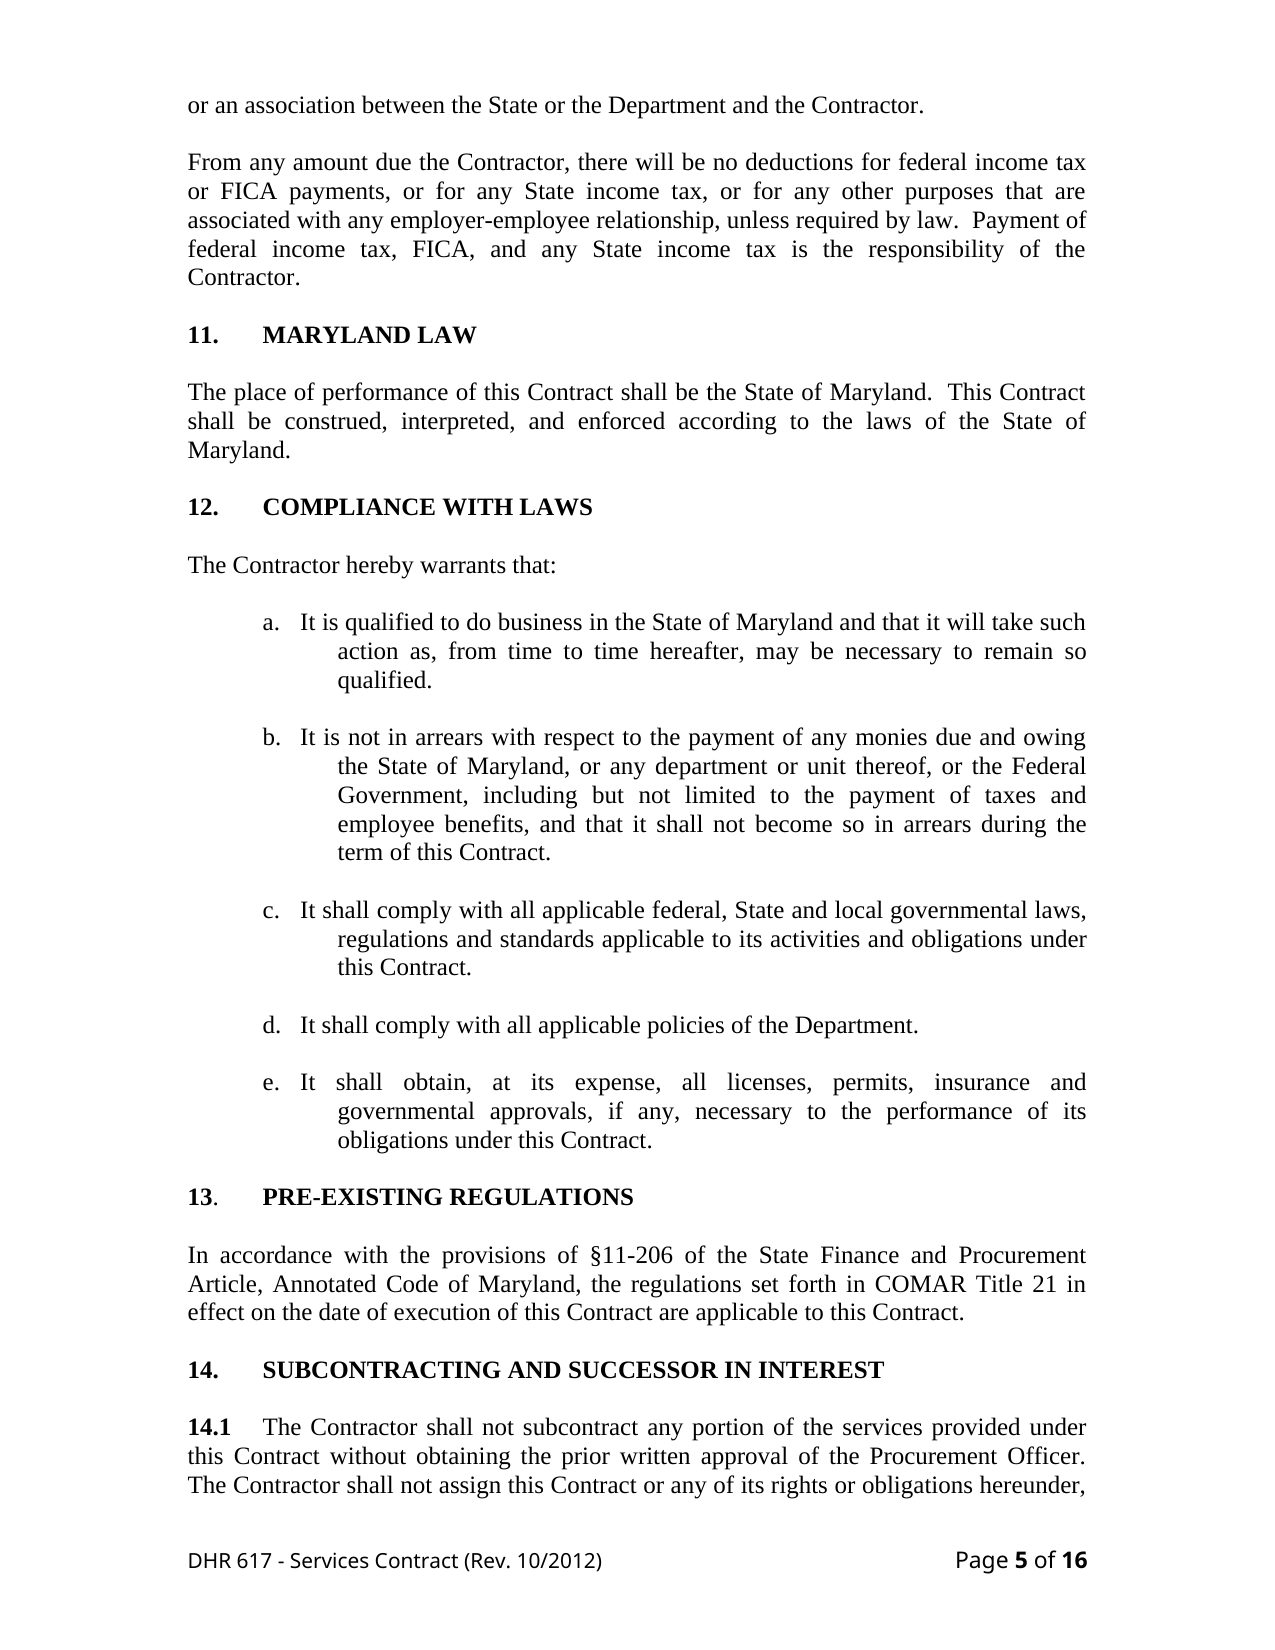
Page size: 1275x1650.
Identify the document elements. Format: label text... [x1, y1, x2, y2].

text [187, 1412, 1087, 1499]
text The Contractor hereby warrants that: [187, 550, 1087, 579]
text In accordance with the provisions of §11-206 of the State Finance and Procurement Article, Annotated Code of Maryland, the regulations set forth in COMAR Title 21 in effect on the date of execution of this Contract are applicable to this Contract. [187, 1240, 1087, 1326]
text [187, 90, 1087, 119]
list It shall obtain, at its expense, all licenses, permits, insurance and governmental approvals, if any, necessary to the performance of its obligations under this Contract. [262, 1067, 1087, 1154]
list It is not in arrears with respect to the payment of any monies due and owing the State of Maryland, or any department or unit thereof, or the Federal Government, including but not limited to the payment of taxes and employee benefits, and that it shall not become so in arrears during the term of this Contract. [262, 722, 1087, 866]
text 12. COMPLIANCE WITH LAWS [187, 492, 1087, 521]
text 14. SUBCONTRACTING AND SUCCESSOR IN INTEREST [187, 1355, 1087, 1384]
subtitle 13. PRE-EXISTING REGULATIONS [187, 1182, 1087, 1211]
text 11. MARYLAND LAW [187, 320, 1087, 349]
text From any amount due the Contractor, there will be no deductions for federal income tax or FICA payments, or for any State income tax, or for any other purposes that are associated with any employer-employee relationship, unless required by law. Payment of federal income tax, FICA, and any State income tax is the responsibility of the Contractor. [187, 147, 1087, 291]
list It is qualified to do business in the State of Maryland and that it will take such action as, from time to time hereafter, may be necessary to remain so qualified. [262, 607, 1087, 694]
text The place of performance of this Contract shall be the State of Maryland. This Contract shall be construed, interpreted, and enforced according to the laws of the State of Maryland. [187, 377, 1087, 464]
list It shall comply with all applicable policies of the Department. [262, 1010, 1087, 1039]
list It shall comply with all applicable federal, State and local governmental laws, regulations and standards applicable to its activities and obligations under this Contract. [262, 895, 1087, 981]
